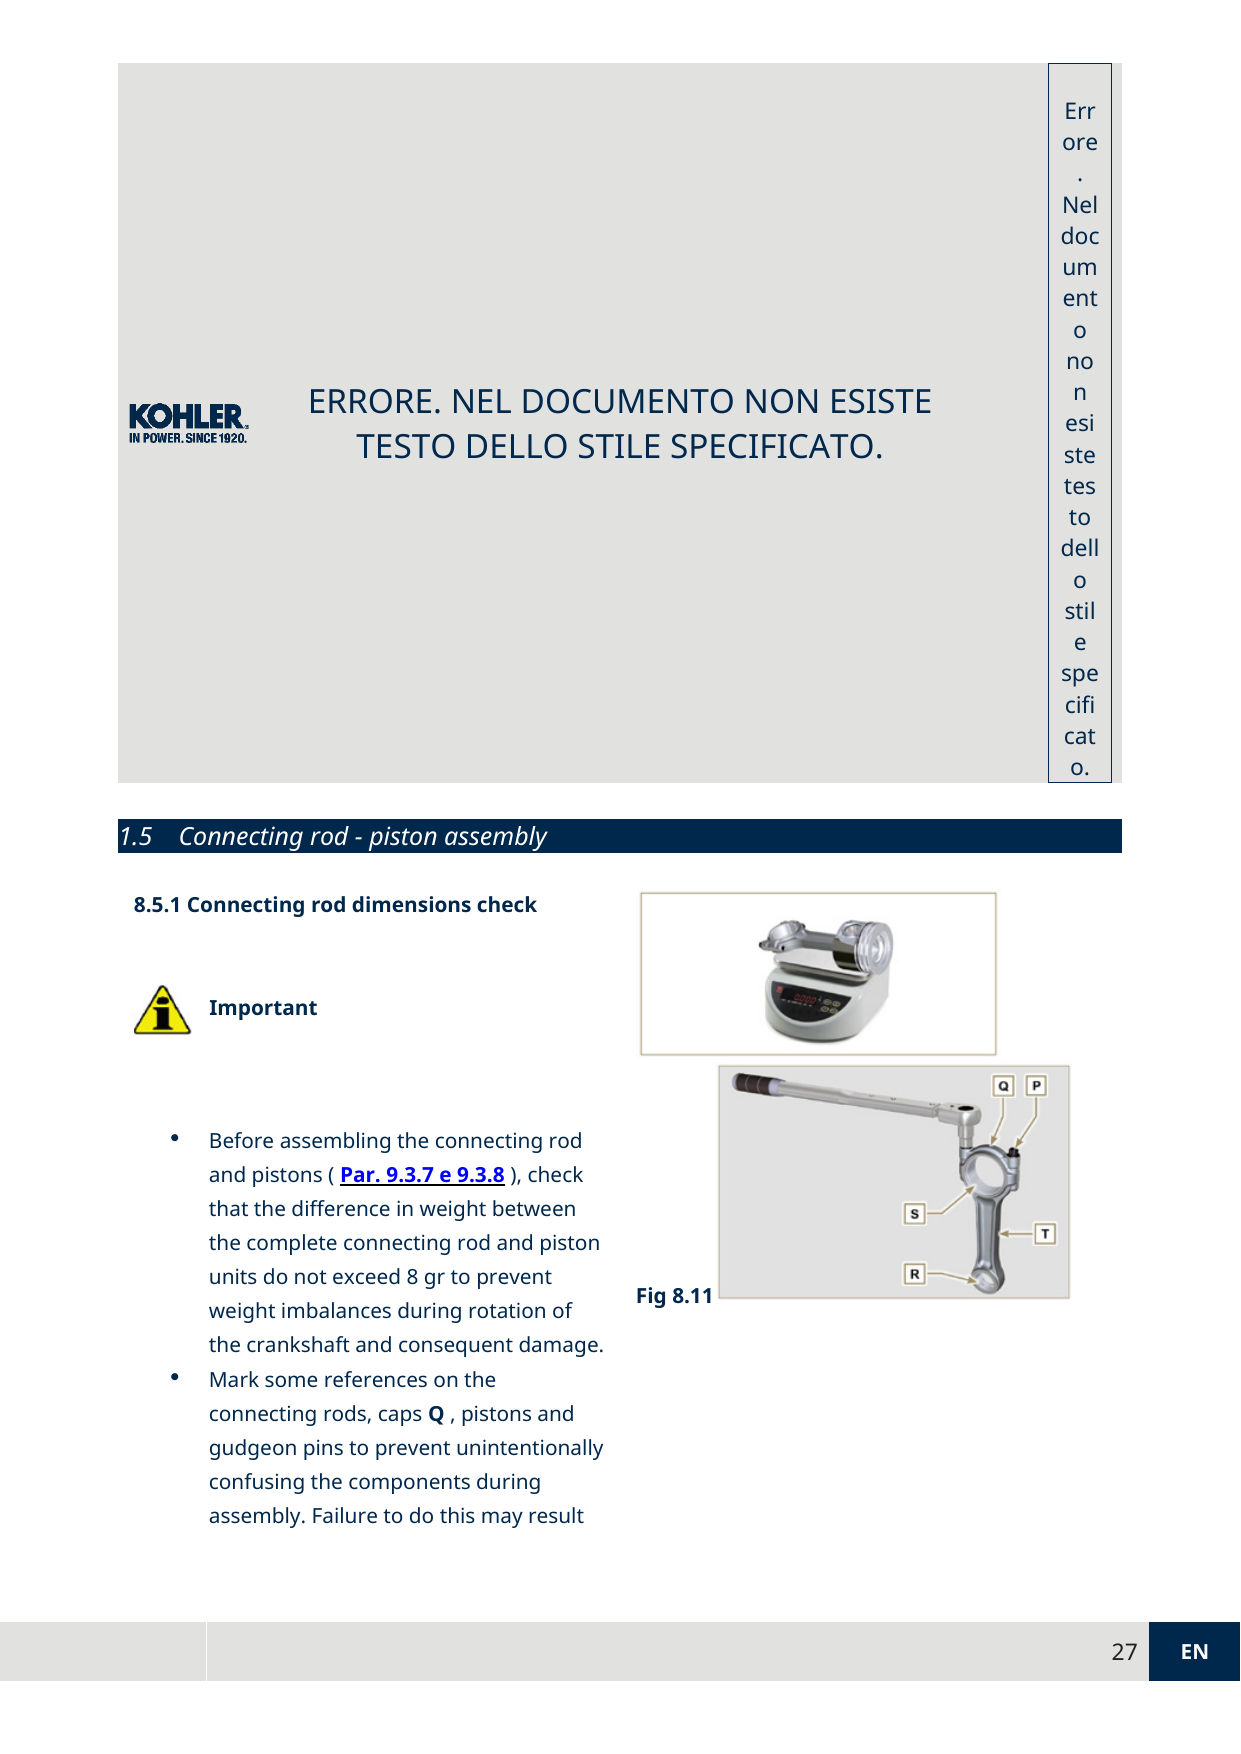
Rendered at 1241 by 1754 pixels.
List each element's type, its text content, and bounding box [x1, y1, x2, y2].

table_header 8.5.1 Connecting rod dimensions check Important Before assembling the connecting rod and pistons ( Par. 9.3.7 e 9.3.8 ), check that the difference in weight between the complete connecting rod and piston units do not exceed 8 gr to prevent weight imbalances during rotation of the crankshaft and consequent damage. Mark some references on the connecting rods, caps Q , pistons and gudgeon pins to prevent unintentionally confusing the components during assembly. Failure to do this may result in engine malfunctions. Connecting rod half-bearings S must be there with each assembly. Check that the contact surfaces are perfectly clean and intact. Assemble the connecting rod cap Q to the connecting rod with the half-bearings S and tighten capscrews P (tightening torque at 25 Nm ). With a dial gauge, measure diameters B and D . The MAX allowed value of wear for B and D is 0.06 mm. Tab 8.6 Important Tab. 8.6 details the dimensional values of new components only. Check that the connecting rod and crankshaft half-bearings are coupled properly. Refer to the warnings in Par. 8.4.1 for value D decreased. If the clearance value between B and C is not observed, you are required to replace bearing R (Fig. 8.12) . Measure value A, C, D, E and F and confront them with those described in Tab.8.6 . If the measured values do not follow those described in Tab.8.6 , replace connecting rod T . [118, 872, 620, 1545]
table_header Fig 8.11 Fig 8.12 Fig 8.13 [620, 872, 1122, 1545]
picture [133, 983, 193, 1035]
subtitle Connecting rod - piston assembly [118, 819, 1122, 853]
picture [129, 403, 249, 443]
picture [635, 887, 1080, 1304]
